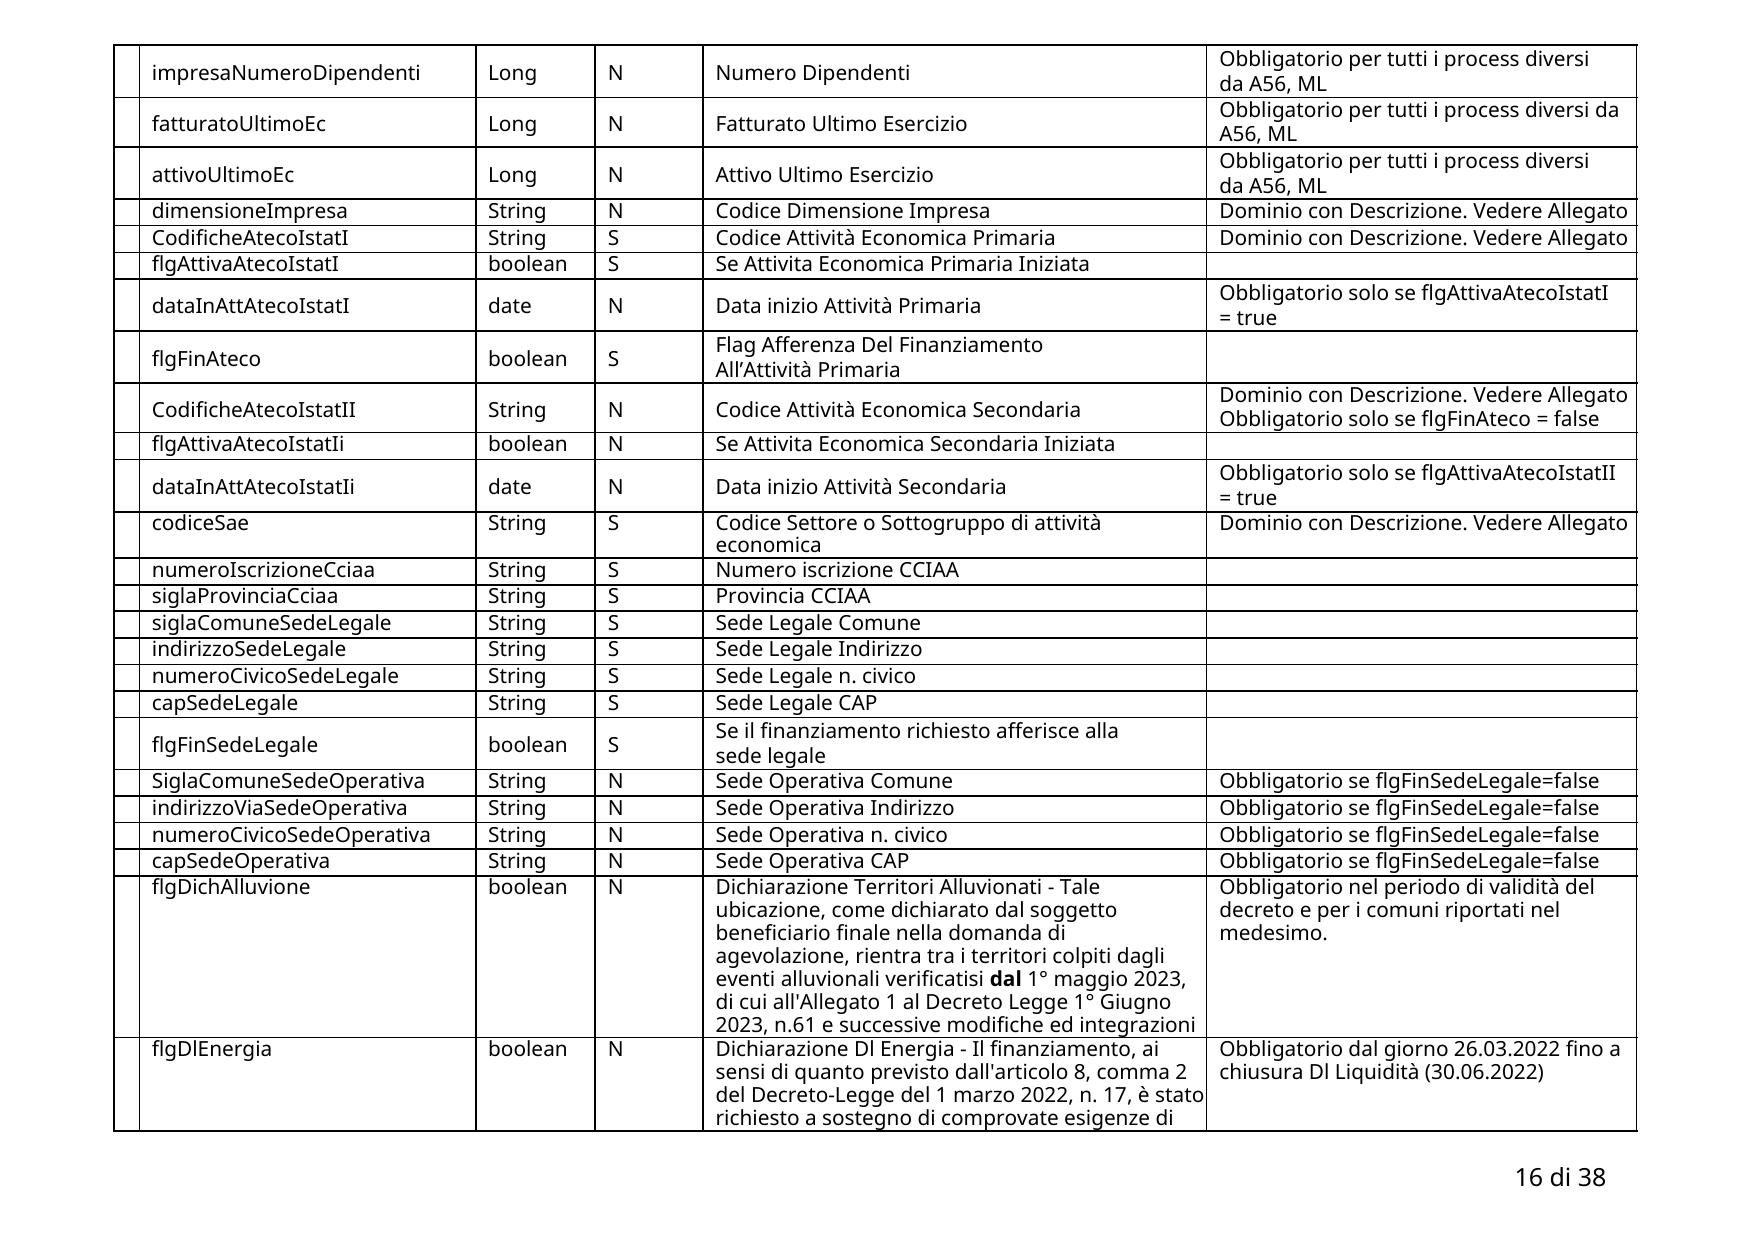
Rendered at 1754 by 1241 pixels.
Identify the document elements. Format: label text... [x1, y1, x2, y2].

table_cell [1207, 332, 1636, 382]
table_cell [1207, 692, 1636, 717]
table_cell [115, 280, 139, 330]
table_cell Obbligatorio nel periodo di validità del decreto e per i comuni riportati nel medesimo. [1207, 877, 1636, 1037]
table_cell Codice Dimensione Impresa [704, 200, 1206, 225]
table_cell N [596, 877, 702, 1037]
table_cell flgAttivaAtecoIstatIi [140, 433, 475, 458]
table_cell Fatturato Ultimo Esercizio [704, 98, 1206, 146]
table_cell Dichiarazione Territori Alluvionati - Tale ubicazione, come dichiarato dal soggetto beneficiario finale nella domanda di agevolazione, rientra tra i territori colpiti dagli eventi alluvionali verificatisi dal 1° maggio 2023, di cui all'Allegato 1 al Decreto Legge 1° Giugno 2023, n.61 e successive modifiche ed integrazioni [704, 877, 1206, 1037]
table_cell Long [477, 46, 594, 96]
table_cell [115, 718, 139, 769]
table_cell Data inizio Attività Primaria [704, 280, 1206, 330]
table_cell [115, 639, 139, 663]
table_cell S [596, 332, 702, 382]
table_cell [1207, 433, 1636, 458]
table_cell S [596, 226, 702, 251]
table_cell Numero iscrizione CCIAA [704, 559, 1206, 584]
table_cell Provincia CCIAA [704, 586, 1206, 610]
table_cell numeroCivicoSedeOperativa [140, 823, 475, 848]
table_cell boolean [477, 877, 594, 1037]
table_cell Codice Settore o Sottogruppo di attività economica [704, 513, 1206, 557]
table_cell Sede Operativa CAP [704, 850, 1206, 875]
table_cell [115, 665, 139, 690]
table_cell String [477, 226, 594, 251]
table_cell [115, 332, 139, 382]
table_cell numeroCivicoSedeLegale [140, 665, 475, 690]
table_cell S [596, 718, 702, 769]
table_cell [1207, 253, 1636, 278]
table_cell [1207, 148, 1636, 198]
table_cell Sede Operativa Indirizzo [704, 797, 1206, 822]
table_cell String [477, 612, 594, 637]
table_cell [115, 823, 139, 848]
table_cell Sede Operativa Comune [704, 770, 1206, 795]
table_cell [115, 513, 139, 557]
table_cell Sede Legale CAP [704, 692, 1206, 717]
table_cell N [596, 148, 702, 198]
table_cell dataInAttAtecoIstatIi [140, 460, 475, 511]
table_cell [115, 797, 139, 822]
table_cell [1207, 586, 1636, 610]
table_cell Dominio con Descrizione. Vedere Allegato [1207, 200, 1636, 225]
table_cell [115, 384, 139, 432]
table_cell numeroIscrizioneCciaa [140, 559, 475, 584]
table_cell [1207, 559, 1636, 584]
table_cell String [477, 850, 594, 875]
table_cell [115, 46, 139, 96]
table_cell Dominio con Descrizione. Vedere Allegato Obbligatorio solo se flgFinAteco = false [1207, 384, 1636, 432]
table_cell Sede Operativa n. civico [704, 823, 1206, 848]
table_cell Se Attivita Economica Primaria Iniziata [704, 253, 1206, 278]
table_cell S [596, 253, 702, 278]
table_cell boolean [477, 253, 594, 278]
table_cell [115, 148, 139, 198]
table_cell [115, 98, 139, 146]
table_cell String [477, 823, 594, 848]
table_cell N [596, 460, 702, 511]
table_cell Obbligatorio se flgFinSedeLegale=false [1207, 797, 1636, 822]
table_cell SiglaComuneSedeOperativa [140, 770, 475, 795]
table_cell S [596, 692, 702, 717]
table_cell capSedeLegale [140, 692, 475, 717]
table_cell String [477, 559, 594, 584]
table_cell String [477, 692, 594, 717]
table_cell Se Attivita Economica Secondaria Iniziata [704, 433, 1206, 458]
table_cell String [477, 384, 594, 432]
table_cell Attivo Ultimo Esercizio [704, 148, 1206, 198]
table_cell [115, 850, 139, 875]
table_cell boolean [477, 332, 594, 382]
table_cell boolean [477, 1038, 594, 1130]
table_cell [1207, 665, 1636, 690]
table_cell Long [477, 148, 594, 198]
table_cell flgFinSedeLegale [140, 718, 475, 769]
table_cell Obbligatorio se flgFinSedeLegale=false [1207, 770, 1636, 795]
table_cell String [477, 586, 594, 610]
table_cell N [596, 823, 702, 848]
table_cell String [477, 797, 594, 822]
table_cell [704, 1038, 1206, 1130]
table_cell S [596, 639, 702, 663]
table_cell S [596, 665, 702, 690]
table_cell S [596, 612, 702, 637]
table_cell fatturatoUltimoEc [140, 98, 475, 146]
table_cell [115, 559, 139, 584]
table_cell Dominio con Descrizione. Vedere Allegato [1207, 513, 1636, 557]
table_cell Obbligatorio solo se flgAttivaAtecoIstatII = true [1207, 460, 1636, 511]
table_cell N [596, 384, 702, 432]
table_cell dataInAttAtecoIstatI [140, 280, 475, 330]
table_cell String [477, 770, 594, 795]
table_cell [115, 253, 139, 278]
table_cell [1207, 639, 1636, 663]
table_cell N [596, 850, 702, 875]
table_cell codiceSae [140, 513, 475, 557]
table_cell indirizzoViaSedeOperativa [140, 797, 475, 822]
table_cell [115, 586, 139, 610]
table_cell S [596, 513, 702, 557]
table_cell [115, 1038, 139, 1130]
table_cell [1207, 718, 1636, 769]
table_cell N [596, 770, 702, 795]
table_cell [1207, 46, 1636, 96]
table_cell [115, 226, 139, 251]
table_cell S [596, 586, 702, 610]
table_cell N [596, 1038, 702, 1130]
table_cell CodificheAtecoIstatI [140, 226, 475, 251]
table_cell [115, 770, 139, 795]
table_cell String [477, 665, 594, 690]
table_cell Obbligatorio se flgFinSedeLegale=false [1207, 850, 1636, 875]
table_cell Data inizio Attività Secondaria [704, 460, 1206, 511]
table_cell N [596, 797, 702, 822]
table_cell flgAttivaAtecoIstatI [140, 253, 475, 278]
table_cell [115, 692, 139, 717]
table_cell attivoUltimoEc [140, 148, 475, 198]
table_cell Codice Attività Economica Primaria [704, 226, 1206, 251]
table_cell flgDichAlluvione [140, 877, 475, 1037]
table_cell Se il finanziamento richiesto afferisce alla sede legale [704, 718, 1206, 769]
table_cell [1207, 1038, 1636, 1130]
table_cell date [477, 280, 594, 330]
table_cell N [596, 98, 702, 146]
table_cell Numero Dipendenti [704, 46, 1206, 96]
table_cell [115, 433, 139, 458]
table_cell boolean [477, 718, 594, 769]
table_cell N [596, 200, 702, 225]
table_cell Obbligatorio se flgFinSedeLegale=false [1207, 823, 1636, 848]
table_cell dimensioneImpresa [140, 200, 475, 225]
table_cell Long [477, 98, 594, 146]
table_cell String [477, 513, 594, 557]
table_cell N [596, 280, 702, 330]
table_cell impresaNumeroDipendenti [140, 46, 475, 96]
table_cell capSedeOperativa [140, 850, 475, 875]
table_cell indirizzoSedeLegale [140, 639, 475, 663]
table_cell Flag Afferenza Del Finanziamento All’Attività Primaria [704, 332, 1206, 382]
table_cell [115, 460, 139, 511]
table_cell [115, 200, 139, 225]
table_cell boolean [477, 433, 594, 458]
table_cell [1207, 98, 1636, 146]
table_cell flgFinAteco [140, 332, 475, 382]
table_cell S [596, 559, 702, 584]
table_cell CodificheAtecoIstatII [140, 384, 475, 432]
table_cell N [596, 433, 702, 458]
table_cell siglaComuneSedeLegale [140, 612, 475, 637]
table_cell siglaProvinciaCciaa [140, 586, 475, 610]
table_cell date [477, 460, 594, 511]
table_cell Sede Legale Comune [704, 612, 1206, 637]
table_cell String [477, 200, 594, 225]
table_cell Sede Legale n. civico [704, 665, 1206, 690]
table_cell N [596, 46, 702, 96]
table_cell Sede Legale Indirizzo [704, 639, 1206, 663]
table_cell String [477, 639, 594, 663]
table_cell Obbligatorio solo se flgAttivaAtecoIstatI = true [1207, 280, 1636, 330]
table_cell [115, 612, 139, 637]
table_cell Dominio con Descrizione. Vedere Allegato [1207, 226, 1636, 251]
table_cell flgDlEnergia [140, 1038, 475, 1130]
table_cell Codice Attività Economica Secondaria [704, 384, 1206, 432]
table_cell [115, 877, 139, 1037]
table_cell [1207, 612, 1636, 637]
